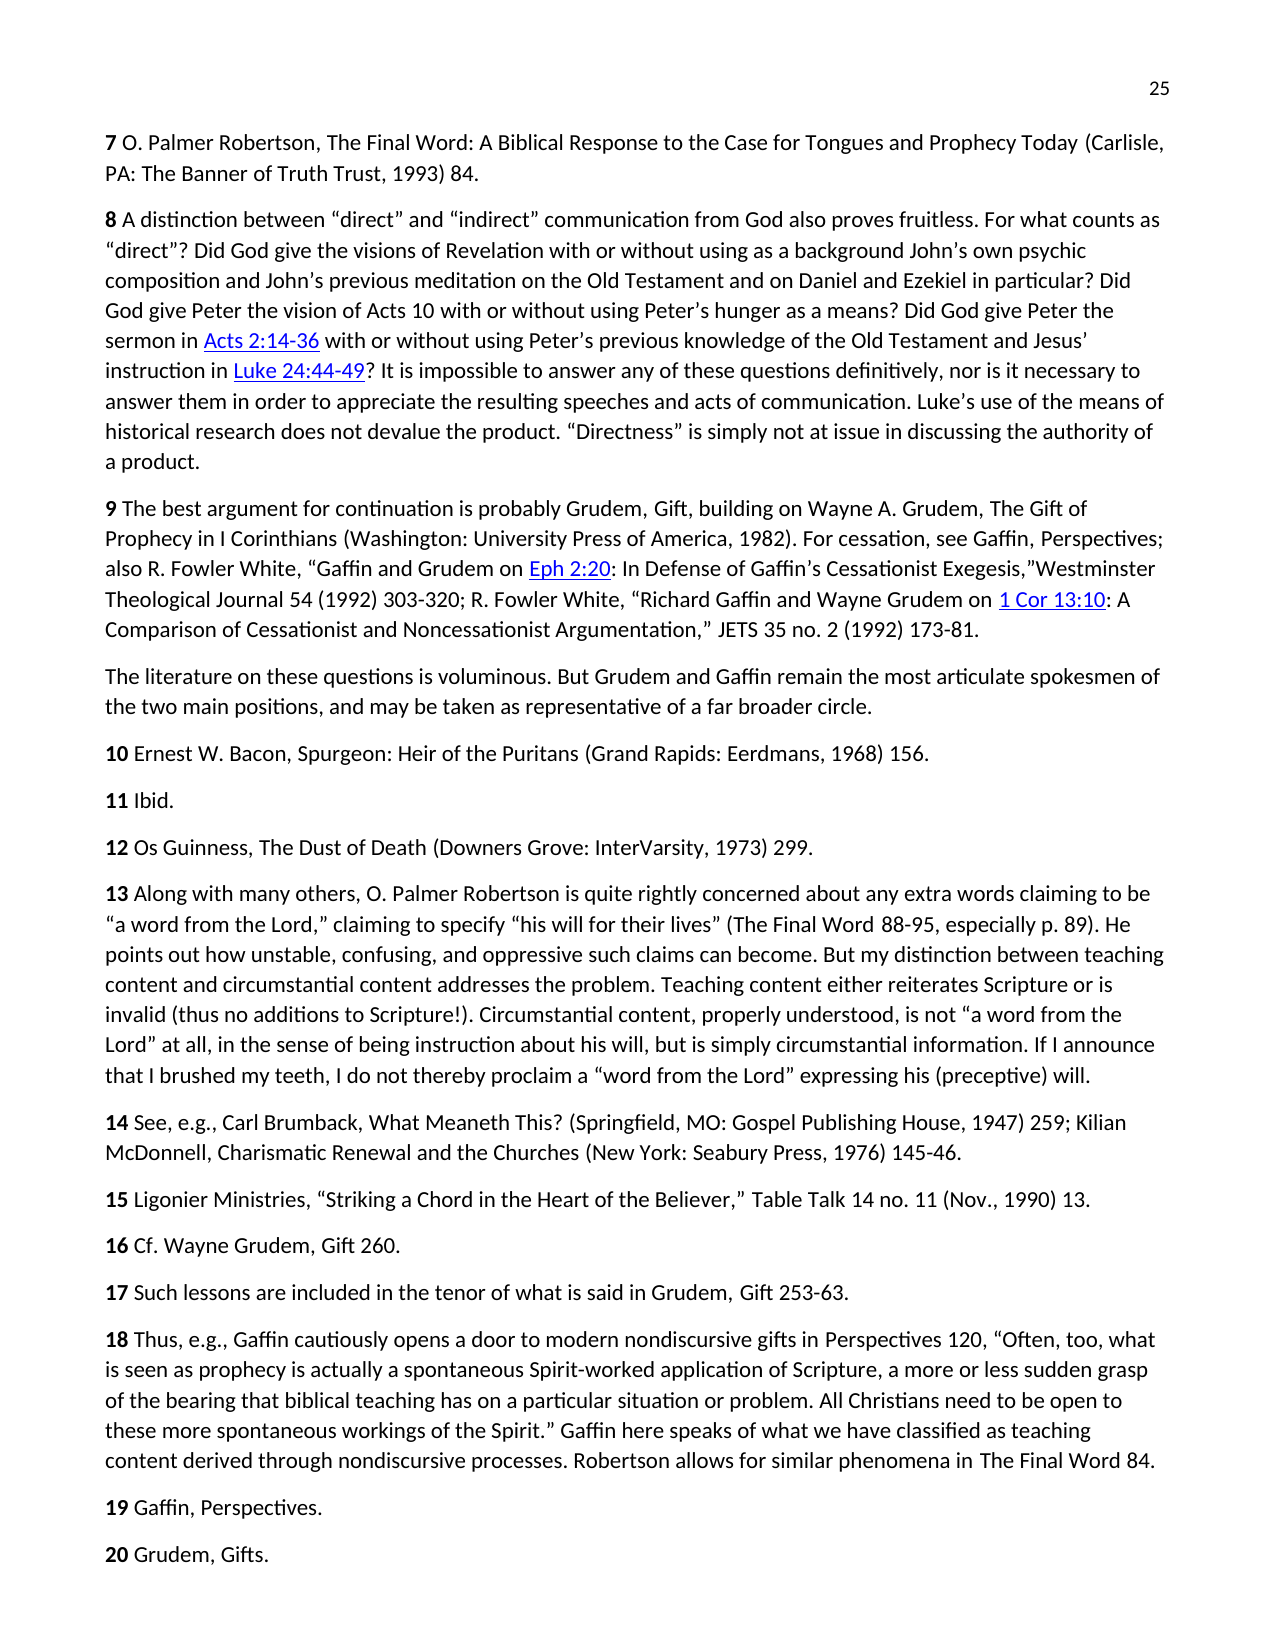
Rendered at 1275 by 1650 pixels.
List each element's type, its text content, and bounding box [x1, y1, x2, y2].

text 14 See, e.g., Carl Brumback, What Meaneth This? (Springfield, MO: Gospel Publishing House, 1947) 259; Kilian McDonnell, Charismatic Renewal and the Churches (New York: Seabury Press, 1976) 145-46. [105, 1108, 1170, 1166]
text 12 Os Guinness, The Dust of Death (Downers Grove: InterVarsity, 1973) 299. [105, 833, 1170, 861]
text 10 Ernest W. Bacon, Spurgeon: Heir of the Puritans (Grand Rapids: Eerdmans, 1968) 156. [105, 739, 1170, 767]
text 19 Gaffin, Perspectives. [105, 1493, 1170, 1521]
text 18 Thus, e.g., Gaffin cautiously opens a door to modern nondiscursive gifts in Perspectives 120, “Often, too, what is seen as prophecy is actually a spontaneous Spirit-worked application of Scripture, a more or less sudden grasp of the bearing that biblical teaching has on a particular situation or problem. All Christians need to be open to these more spontaneous workings of the Spirit.” Gaffin here speaks of what we have classified as teaching content derived through nondiscursive processes. Robertson allows for similar phenomena in The Final Word 84. [105, 1325, 1170, 1474]
text 16 Cf. Wayne Grudem, Gift 260. [105, 1232, 1170, 1259]
text 13 Along with many others, O. Palmer Robertson is quite rightly concerned about any extra words claiming to be “a word from the Lord,” claiming to specify “his will for their lives” (The Final Word 88-95, especially p. 89). He points out how unstable, confusing, and oppressive such claims can become. But my distinction between teaching content and circumstantial content addresses the problem. Teaching content either reiterates Scripture or is invalid (thus no additions to Scripture!). Circumstantial content, properly understood, is not “a word from the Lord” at all, in the sense of being instruction about his will, but is simply circumstantial information. If I announce that I brushed my teeth, I do not thereby proclaim a “word from the Lord” expressing his (preceptive) will. [105, 879, 1170, 1089]
text 15 Ligonier Ministries, “Striking a Chord in the Heart of the Believer,” Table Talk 14 no. 11 (Nov., 1990) 13. [105, 1185, 1170, 1213]
text 20 Grudem, Gifts. [105, 1540, 1170, 1568]
text 9 The best argument for continuation is probably Grudem, Gift, building on Wayne A. Grudem, The Gift of Prophecy in I Corinthians (Washington: University Press of America, 1982). For cessation, see Gaffin, Perspectives; also R. Fowler White, “Gaffin and Grudem on Eph 2:20: In Defense of Gaffin’s Cessationist Exegesis,”Westminster Theological Journal 54 (1992) 303-320; R. Fowler White, “Richard Gaffin and Wayne Grudem on 1 Cor 13:10: A Comparison of Cessationist and Noncessationist Argumentation,” JETS 35 no. 2 (1992) 173-81. [105, 494, 1170, 643]
text The literature on these questions is voluminous. But Grudem and Gaffin remain the most articulate spokesmen of the two main positions, and may be taken as representative of a far broader circle. [105, 662, 1170, 720]
text 11 Ibid. [105, 786, 1170, 814]
text 7 O. Palmer Robertson, The Final Word: A Biblical Response to the Case for Tongues and Prophecy Today (Carlisle, PA: The Banner of Truth Trust, 1993) 84. [105, 128, 1170, 187]
text 17 Such lessons are included in the tenor of what is said in Grudem, Gift 253-63. [105, 1278, 1170, 1306]
text 8 A distinction between “direct” and “indirect” communication from God also proves fruitless. For what counts as “direct”? Did God give the visions of Revelation with or without using as a background John’s own psychic composition and John’s previous meditation on the Old Testament and on Daniel and Ezekiel in particular? Did God give Peter the vision of Acts 10 with or without using Peter’s hunger as a means? Did God give Peter the sermon in Acts 2:14-36 with or without using Peter’s previous knowledge of the Old Testament and Jesus’ instruction in Luke 24:44-49? It is impossible to answer any of these questions definitively, nor is it necessary to answer them in order to appreciate the resulting speeches and acts of communication. Luke’s use of the means of historical research does not devalue the product. “Directness” is simply not at issue in discussing the authority of a product. [105, 206, 1170, 475]
